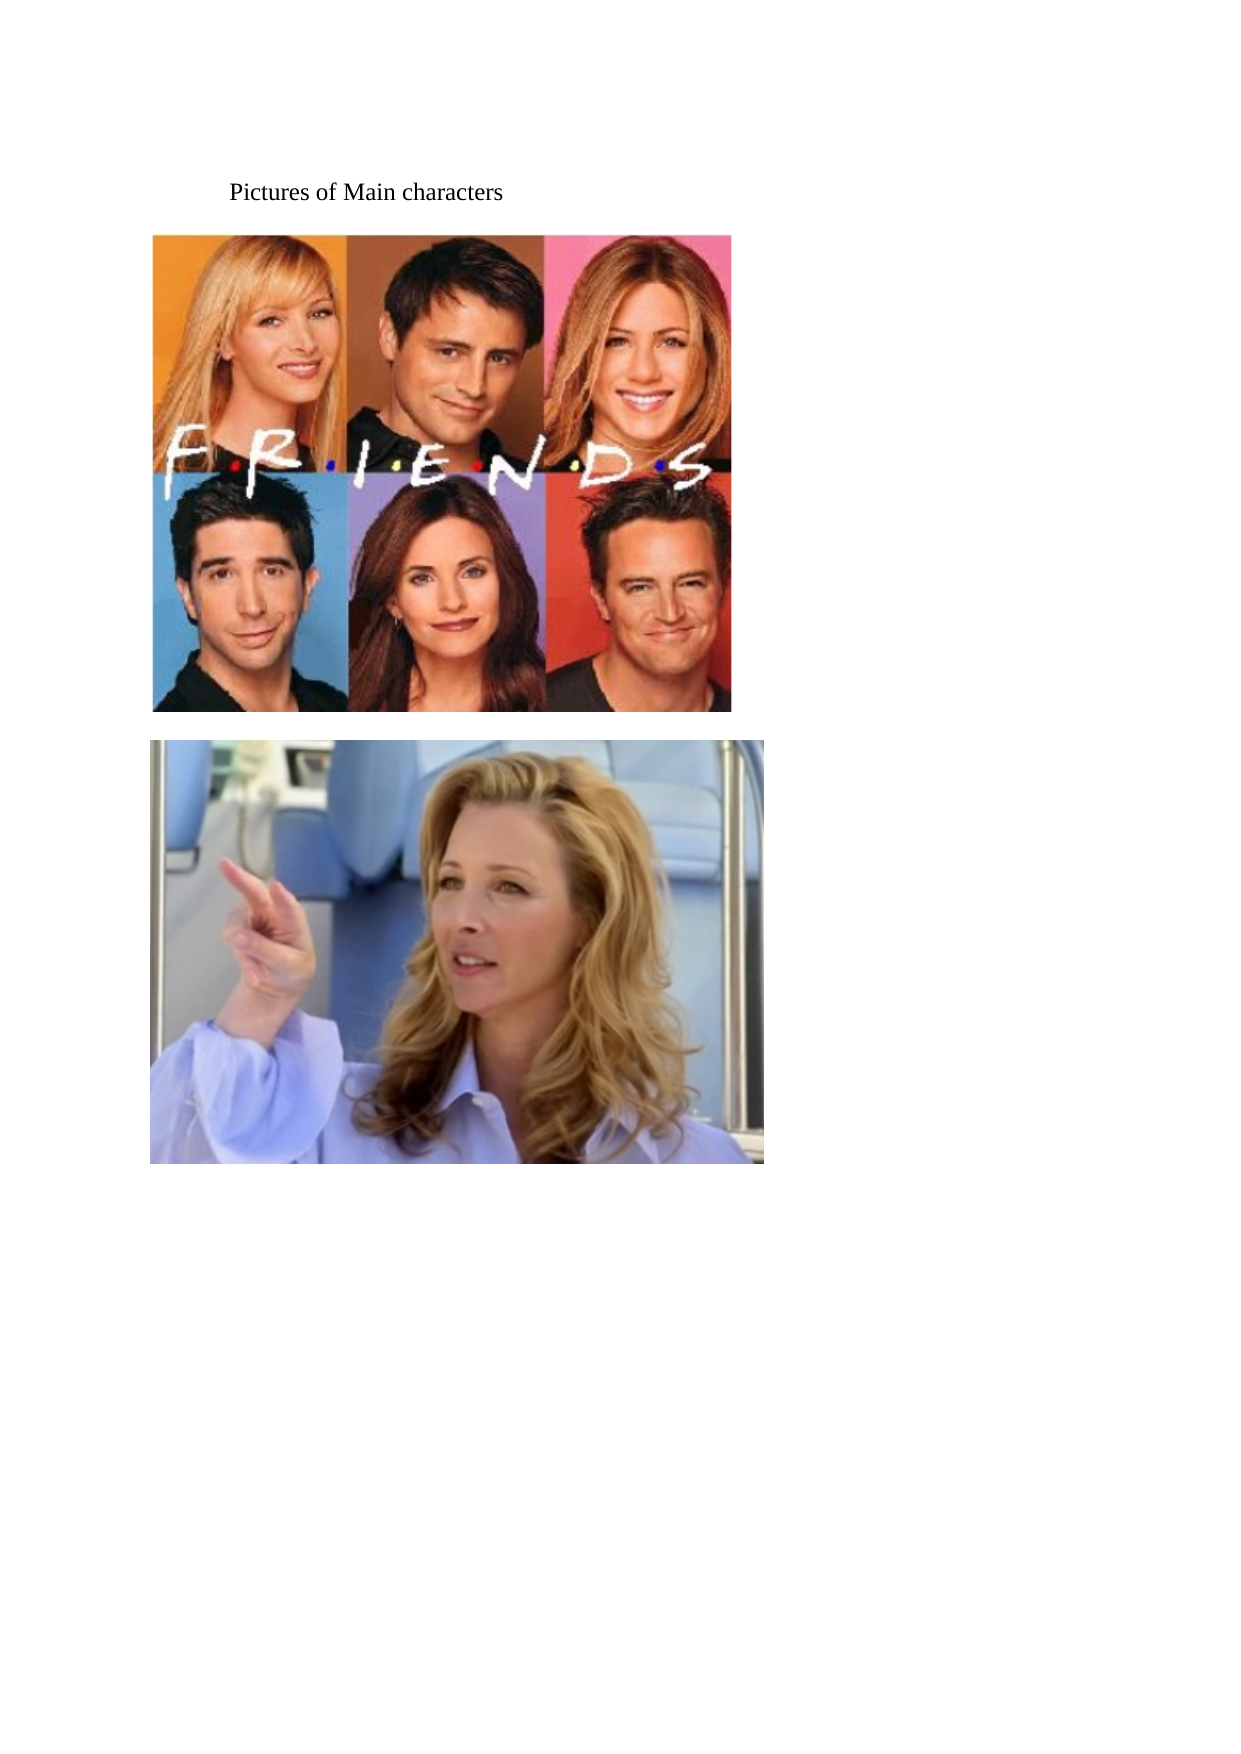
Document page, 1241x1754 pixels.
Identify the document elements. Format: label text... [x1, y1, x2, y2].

picture [150, 740, 764, 1164]
picture [150, 234, 732, 712]
list Pictures of Main characters [229, 177, 1090, 206]
